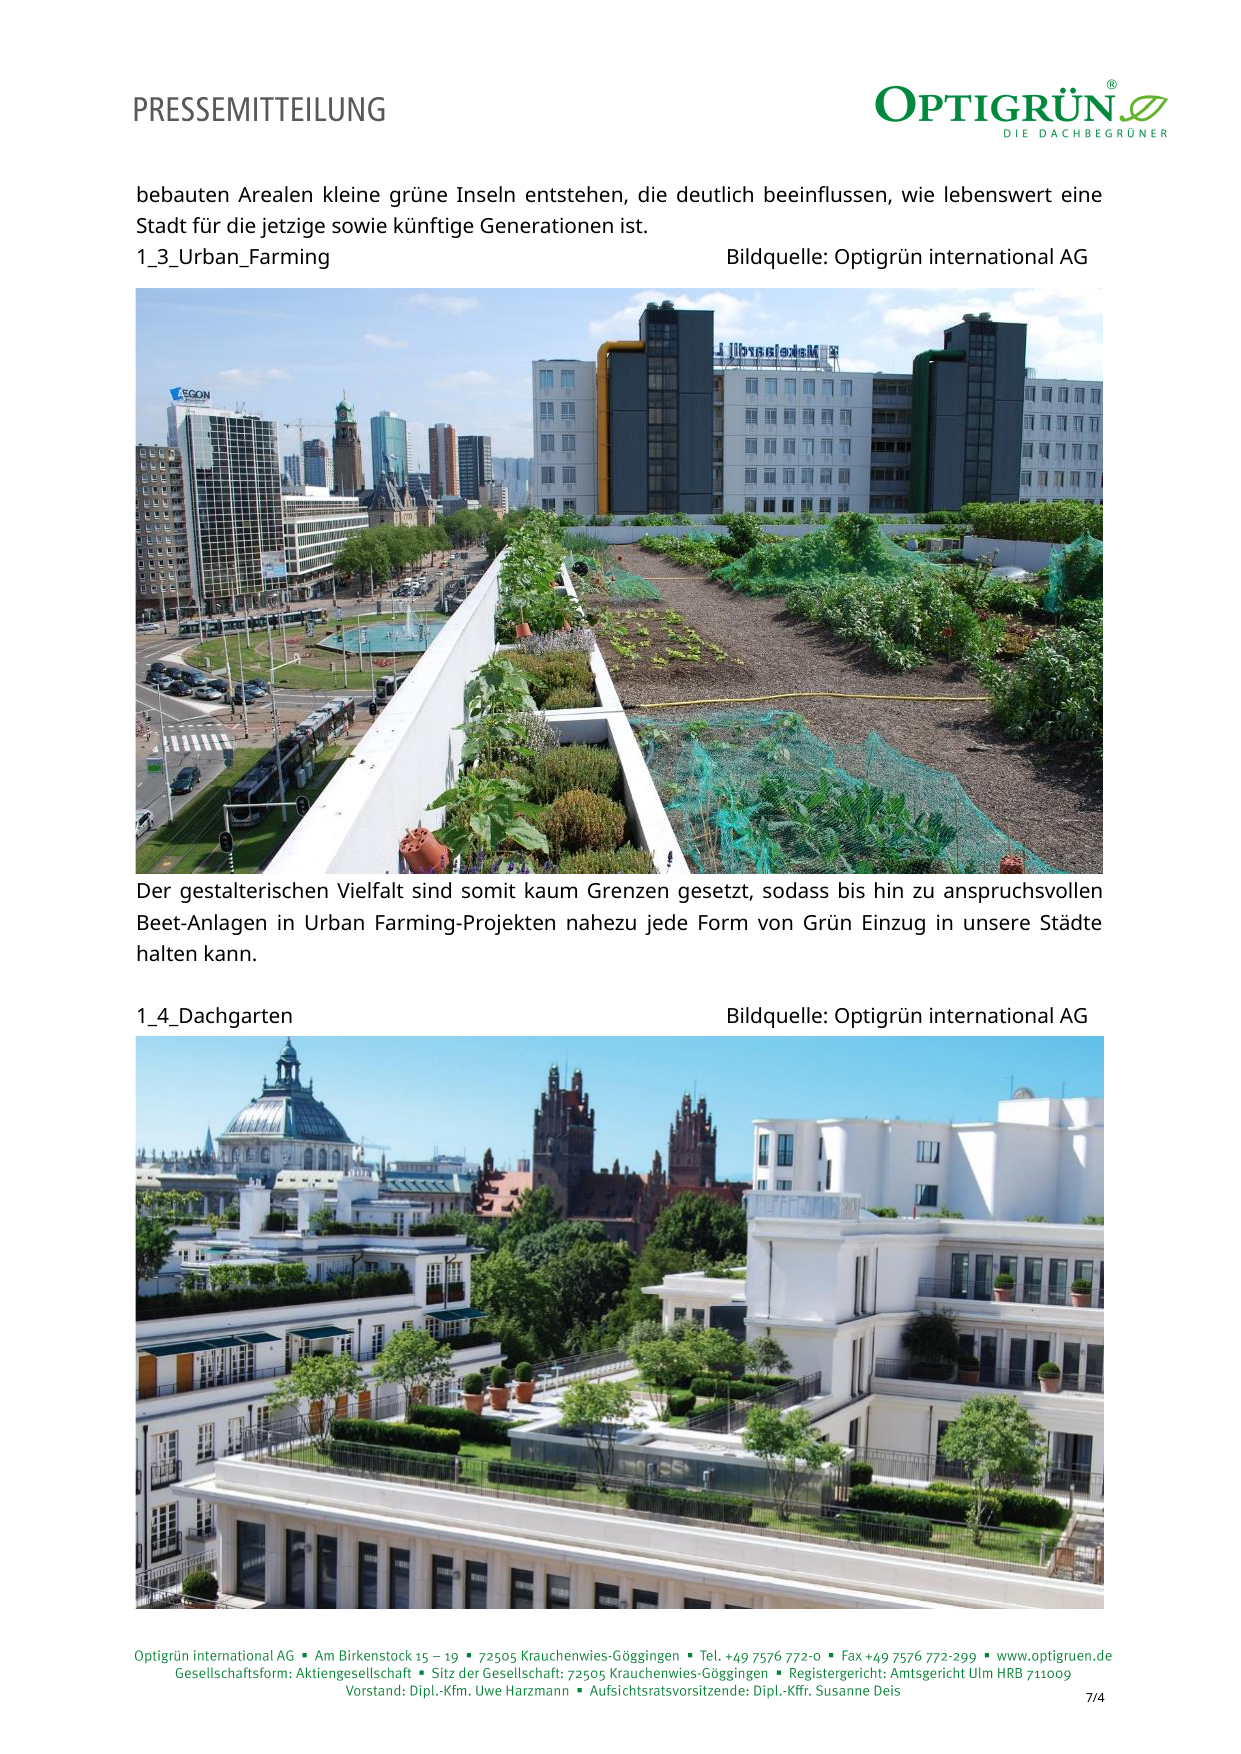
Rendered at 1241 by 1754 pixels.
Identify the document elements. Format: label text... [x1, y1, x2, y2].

picture [2, 1036, 1241, 1750]
text 1_4_Dachgarten Bildquelle: Optigrün international AG [136, 999, 1104, 1030]
picture [0, 1, 1241, 159]
picture [135, 288, 1103, 874]
text 1_3_Urban_Farming Bildquelle: Optigrün international AG [136, 240, 1104, 271]
